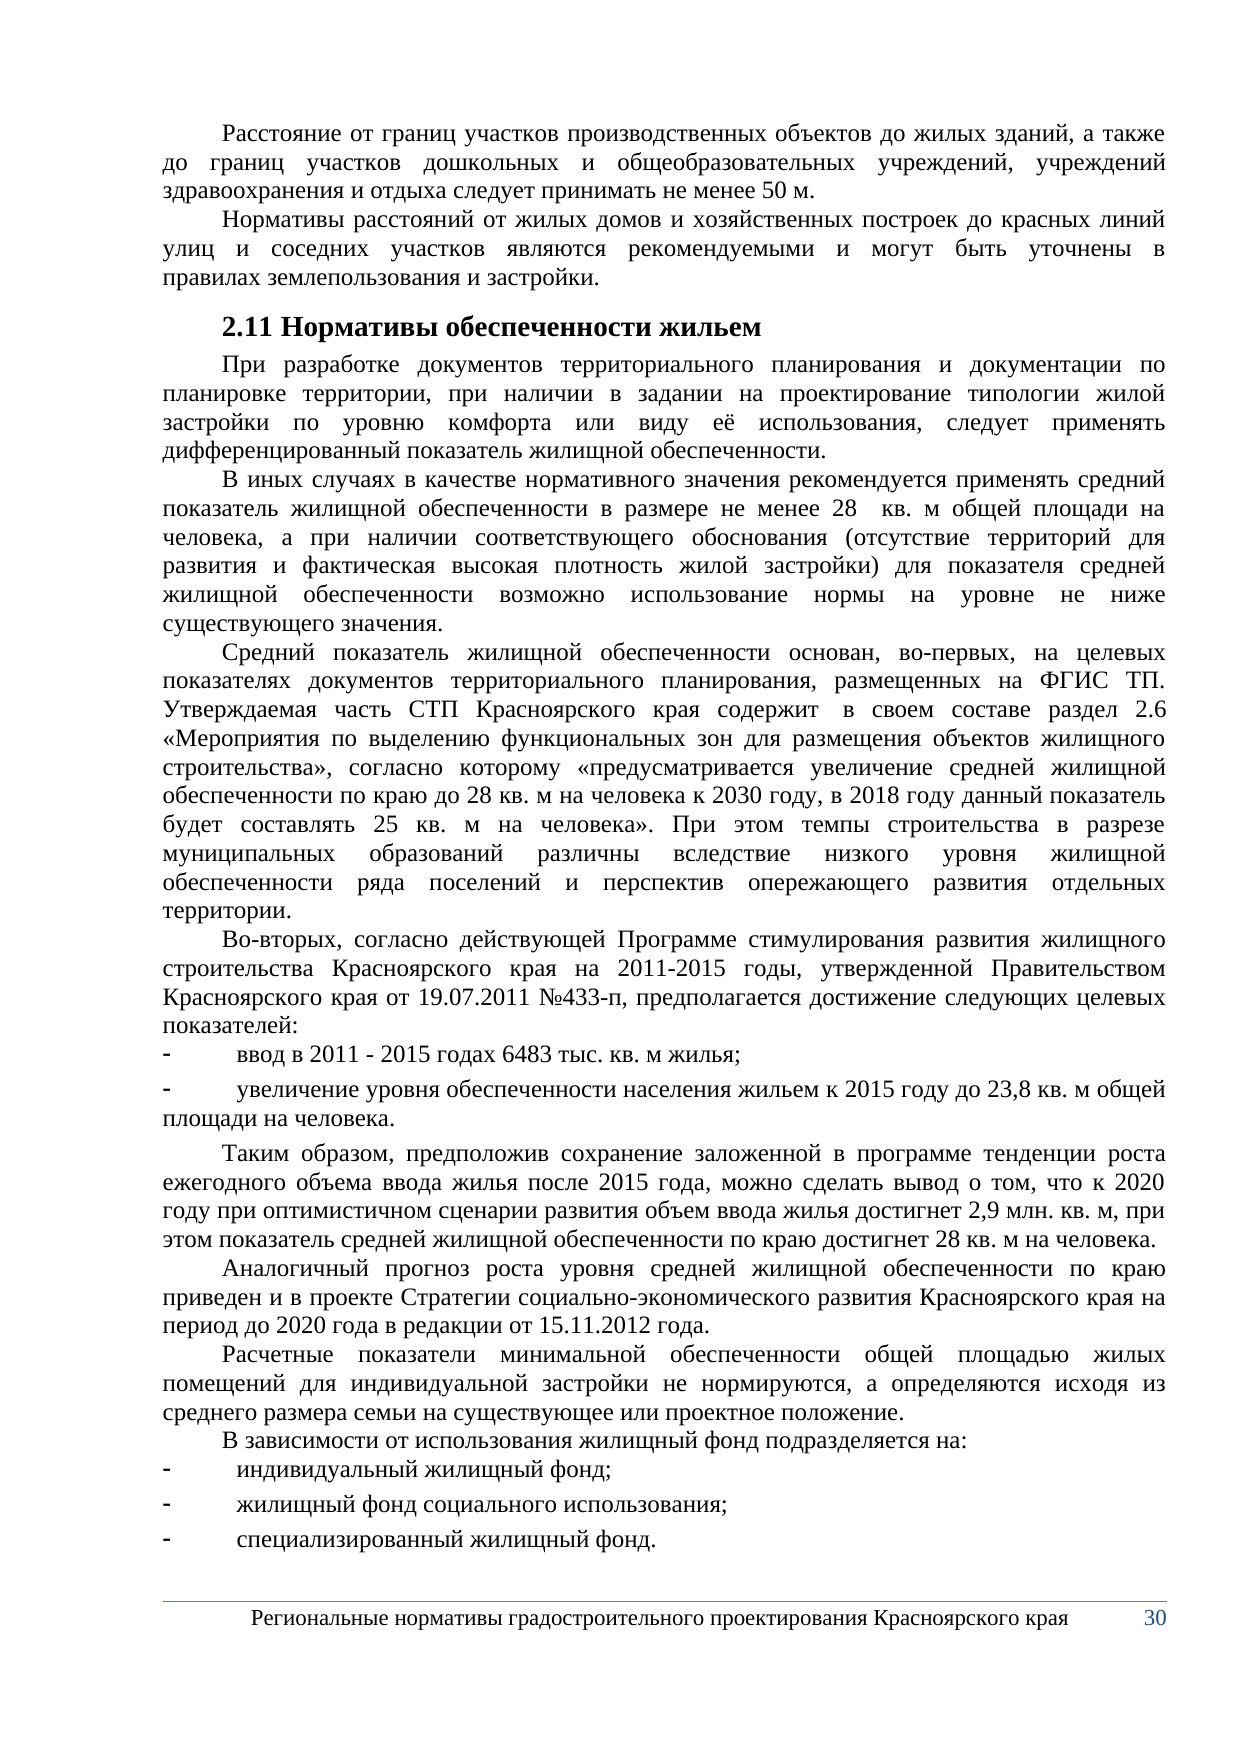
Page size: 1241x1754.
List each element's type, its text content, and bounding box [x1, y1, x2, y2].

text Таким образом, предположив сохранение заложенной в программе тенденции роста ежегодного объема ввода жилья после 2015 года, можно сделать вывод о том, что к 2020 году при оптимистичном сценарии развития объем ввода жилья достигнет 2,9 млн. кв. м, при этом показатель средней жилищной обеспеченности по краю достигнет на человека. [162, 1138, 1167, 1253]
text Нормативы расстояний от жилых домов и хозяйственных построек до красных линий улиц и соседних участков являются рекомендуемыми и могут быть уточнены в правилах землепользования и застройки. [162, 204, 1167, 291]
text Расчетные показатели минимальной обеспеченности общей площадью жилых помещений для индивидуальной застройки не нормируются, а определяются исходя из среднего размера семьи на существующее или проектное положение. [162, 1339, 1167, 1425]
text Средний показатель жилищной обеспеченности основан, во-первых, на целевых показателях документов территориального планирования, размещенных на ФГИС ТП. Утверждаемая часть СТП Красноярского края содержит в своем составе раздел 2.6 «Мероприятия по выделению функциональных зон для размещения объектов жилищного строительства», согласно которому «предусматривается увеличение средней жилищной обеспеченности по краю до на человека к 2030 году, в 2018 году данный показатель будет составлять на человека». При этом темпы строительства в разрезе муниципальных образований различны вследствие низкого уровня жилищной обеспеченности ряда поселений и перспектив опережающего развития отдельных территории. [162, 637, 1167, 924]
list увеличение уровня обеспеченности населения жильем к 2015 году до общей площади на человека. [162, 1074, 1167, 1132]
text В иных случаях в качестве нормативного значения рекомендуется применять средний показатель жилищной обеспеченности в размере не менее 28 кв. м общей площади на человека, а при наличии соответствующего обоснования (отсутствие территорий для развития и фактическая высокая плотность жилой застройки) для показателя средней жилищной обеспеченности возможно использование нормы на уровне не ниже существующего значения. [162, 464, 1167, 637]
text Во-вторых, согласно действующей Программе стимулирования развития жилищного строительства Красноярского края на 2011-2015 годы, утвержденной Правительством Красноярского края от 19.07.2011 №433-п, предполагается достижение следующих целевых показателей: [162, 924, 1167, 1039]
text В зависимости от использования жилищный фонд подразделяется на: [162, 1425, 1167, 1454]
subtitle Нормативы обеспеченности жильем [162, 309, 1167, 343]
list жилищный фонд социального использования; [162, 1489, 1167, 1518]
list специализированный жилищный фонд. [162, 1524, 1167, 1553]
text При разработке документов территориального планирования и документации по планировке территории, при наличии в задании на проектирование типологии жилой застройки по уровню комфорта или виду её использования, следует применять дифференцированный показатель жилищной обеспеченности. [162, 349, 1167, 464]
list индивидуальный жилищный фонд; [162, 1454, 1167, 1483]
text Аналогичный прогноз роста уровня средней жилищной обеспеченности по краю приведен и в проекте Стратегии социально-экономического развития Красноярского края на период до 2020 года в редакции от 15.11.2012 года. [162, 1253, 1167, 1339]
list ввод в 2011 - 2015 годах 6483 тыс. кв. м жилья; [162, 1039, 1167, 1068]
text Расстояние от границ участков производственных объектов до жилых зданий, а также до границ участков дошкольных и общеобразовательных учреждений, учреждений здравоохранения и отдыха следует принимать не менее . [162, 118, 1167, 204]
